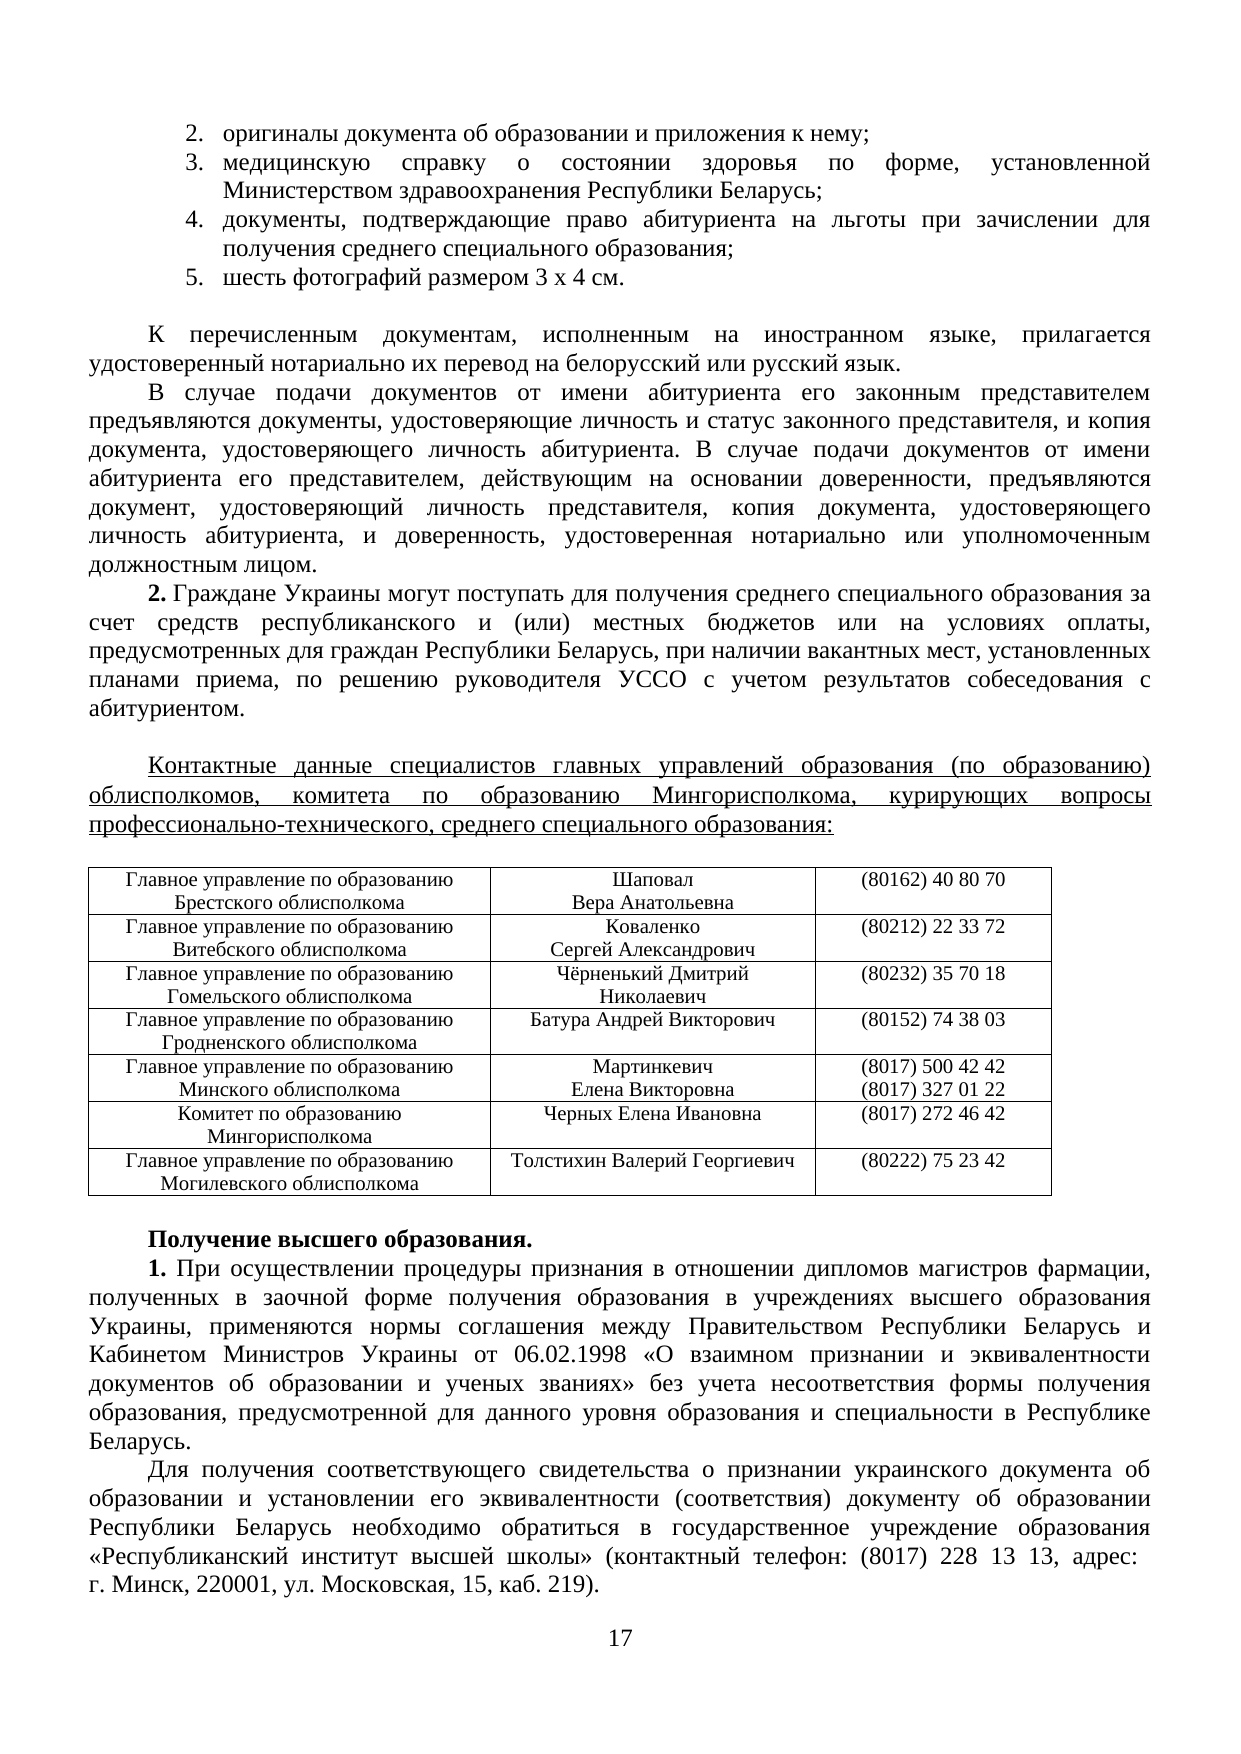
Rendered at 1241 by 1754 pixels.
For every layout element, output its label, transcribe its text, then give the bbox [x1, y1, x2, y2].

text 2. Граждане Украины могут поступать для получения среднего специального образования за счет средств республиканского и (или) местных бюджетов или на условиях оплаты, предусмотренных для граждан Республики Беларусь, при наличии вакантных мест, установленных планами приема, по решению руководителя УССО с учетом результатов собеседования с абитуриентом. [89, 578, 1152, 722]
table_cell Главное управление по образованию Гомельского облисполкома [89, 962, 490, 1008]
text 1. При осуществлении процедуры признания в отношении дипломов магистров фармации, полученных в заочной форме получения образования в учреждениях высшего образования Украины, применяются нормы соглашения между Правительством Республики Беларусь и Кабинетом Министров Украины от 06.02.1998 «О взаимном признании и эквивалентности документов об образовании и ученых званиях» без учета несоответствия формы получения образования, предусмотренной для данного уровня образования и специальности в Республике Беларусь. [89, 1253, 1152, 1454]
table_cell (8017) 272 46 42 [816, 1102, 1051, 1148]
table_cell Черных Елена Ивановна [491, 1102, 815, 1148]
table_cell (80212) 22 33 72 [816, 915, 1051, 961]
list оригиналы документа об образовании и приложения к нему; [185, 118, 1152, 147]
table_cell Коваленко Сергей Александрович [491, 915, 815, 961]
table_cell Главное управление по образованию Могилевского облисполкома [89, 1149, 490, 1195]
table_cell Батура Андрей Викторович [491, 1009, 815, 1054]
text Контактные данные специалистов главных управлений образования (по образованию) облисполкомов, комитета по образованию Мингорисполкома, курирующих вопросы профессионально-технического, среднего специального образования: [89, 806, 1152, 838]
table_cell Главное управление по образованию Минского облисполкома [89, 1055, 490, 1101]
text В случае подачи документов от имени абитуриента его законным представителем предъявляются документы, удостоверяющие личность и статус законного представителя, и копия документа, удостоверяющего личность абитуриента. В случае подачи документов от имени абитуриента его представителем, действующим на основании доверенности, предъявляются документ, удостоверяющий личность представителя, копия документа, удостоверяющего личность абитуриента, и доверенность, удостоверенная нотариально или уполномоченным должностным лицом. [89, 377, 1152, 578]
table_cell Главное управление по образованию Витебского облисполкома [89, 915, 490, 961]
text Получение высшего образования. [89, 1224, 1152, 1253]
table_cell (80232) 35 70 18 [816, 962, 1051, 1008]
table_cell Главное управление по образованию Гродненского облисполкома [89, 1009, 490, 1054]
list документы, подтверждающие право абитуриента на льготы при зачислении для получения среднего специального образования; [185, 204, 1152, 262]
table_cell Толстихин Валерий Георгиевич [491, 1149, 815, 1195]
table_header (80162) 40 80 70 [816, 868, 1051, 914]
table_header Шаповал Вера Анатольевна [491, 868, 815, 914]
text Для получения соответствующего свидетельства о признании украинского документа об образовании и установлении его эквивалентности (соответствия) документу об образовании Республики Беларусь необходимо обратиться в государственное учреждение образования «Республиканский институт высшей школы» (контактный телефон: (8017) 228 13 13, адрес: г. Минск, 220001, ул. Московская, 15, каб. 219). [89, 1454, 1152, 1598]
table_cell (80222) 75 23 42 [816, 1149, 1051, 1195]
list шесть фотографий размером 3 x 4 см. [185, 262, 1152, 291]
table_cell (8017) 500 42 42 (8017) 327 01 22 [816, 1055, 1051, 1101]
list медицинскую справку о состоянии здоровья по форме, установленной Министерством здравоохранения Республики Беларусь; [185, 147, 1152, 204]
table_cell Комитет по образованию Мингорисполкома [89, 1102, 490, 1148]
text Контактные данные специалистов главных управлений образования (по образованию) облисполкомов, комитета по образованию Мингорисполкома, курирующих вопросы профессионально-технического, среднего специального образования: [89, 751, 1152, 805]
table_cell (80152) 74 38 03 [816, 1009, 1051, 1054]
table_header Главное управление по образованию Брестского облисполкома [89, 868, 490, 914]
table_cell Чёрненький Дмитрий Николаевич [491, 962, 815, 1008]
table_cell Мартинкевич Елена Викторовна [491, 1055, 815, 1101]
text К перечисленным документам, исполненным на иностранном языке, прилагается удостоверенный нотариально их перевод на белорусский или русский язык. [89, 319, 1152, 377]
